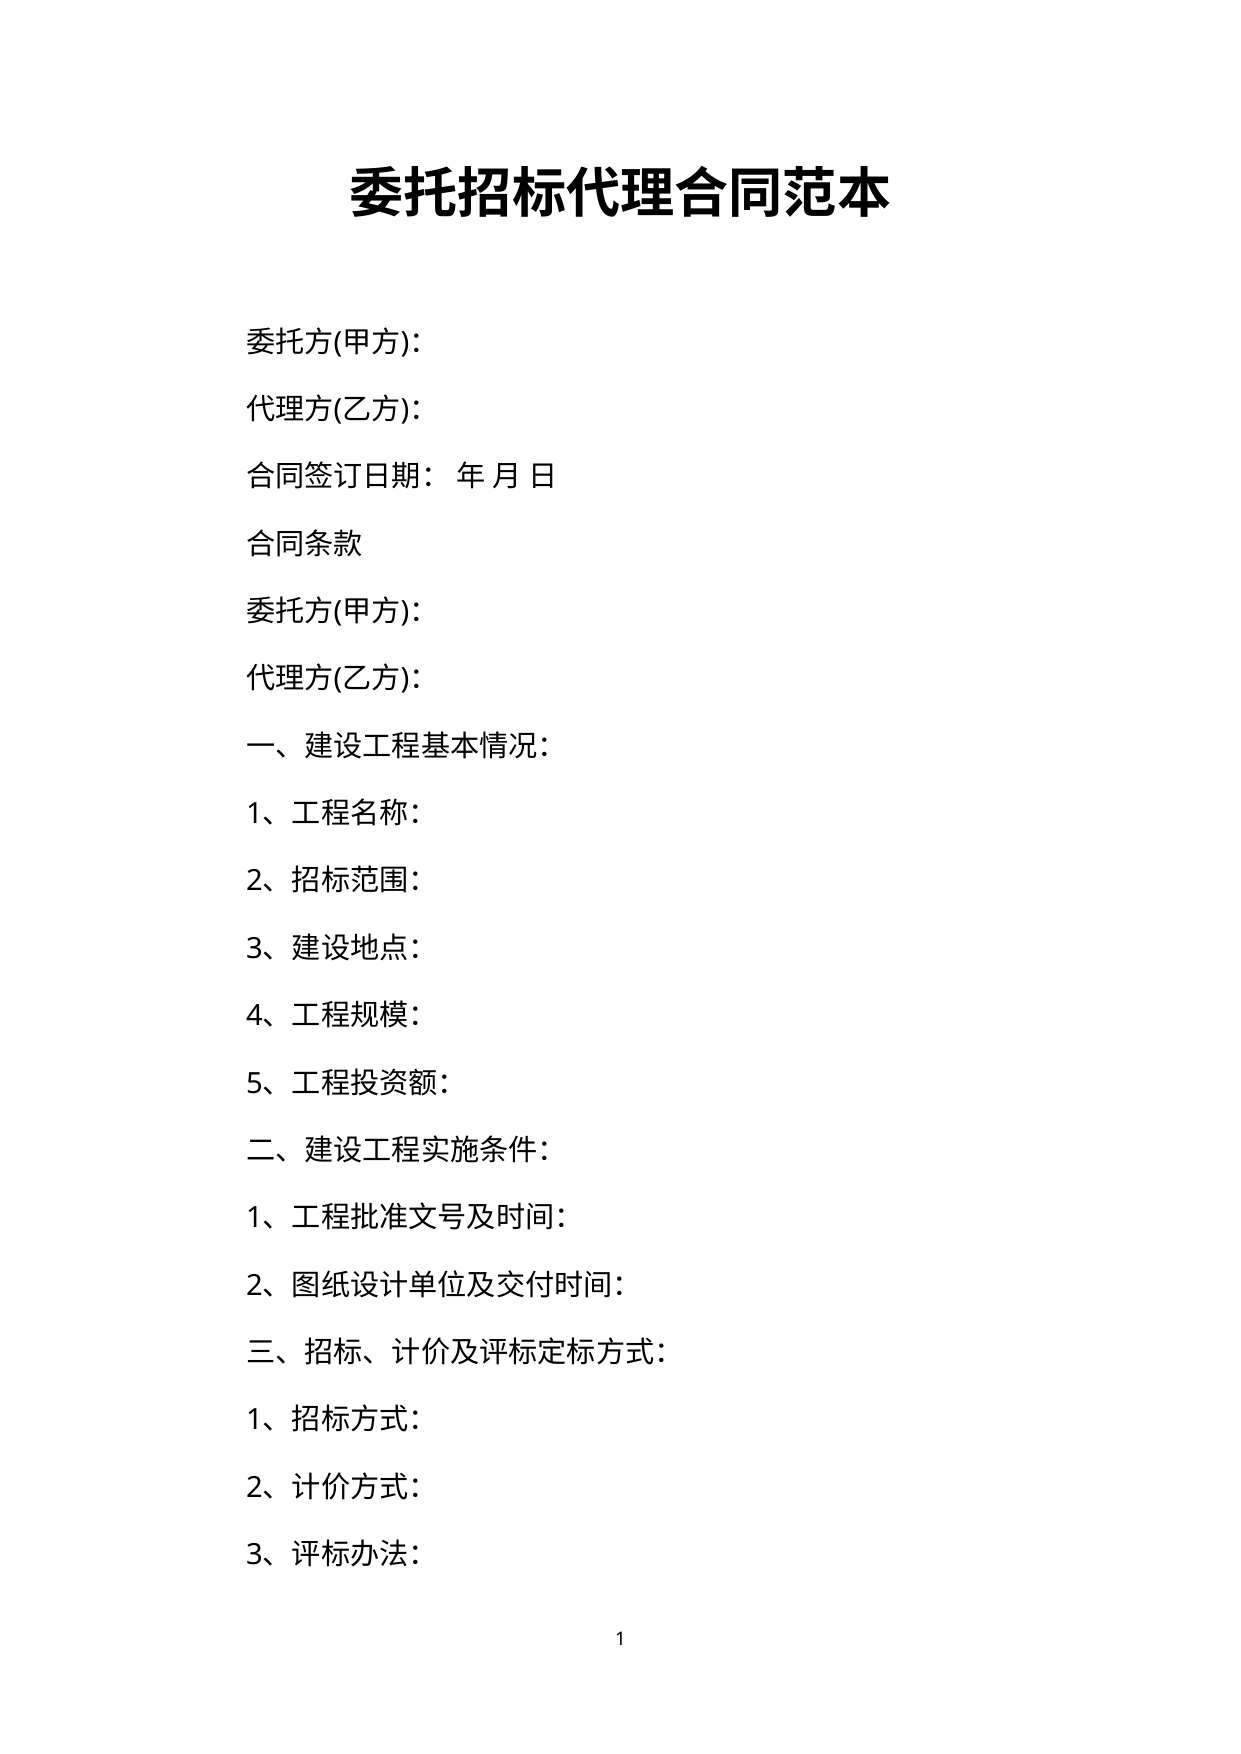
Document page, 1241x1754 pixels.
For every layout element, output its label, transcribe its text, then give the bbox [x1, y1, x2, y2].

text 1、工程名称： [187, 789, 1053, 832]
text 代理方(乙方)： [187, 386, 1053, 428]
text 2、计价方式： [187, 1463, 1053, 1506]
text 一、建设工程基本情况： [187, 722, 1053, 764]
text 1、招标方式： [187, 1396, 1053, 1438]
text 委托方(甲方)： [187, 587, 1053, 630]
text 合同条款 [187, 520, 1053, 562]
text 5、工程投资额： [187, 1059, 1053, 1102]
text 2、招标范围： [187, 857, 1053, 899]
text 二、建设工程实施条件： [187, 1127, 1053, 1169]
text 委托招标代理合同范本 [187, 150, 1053, 228]
text 4、工程规模： [187, 992, 1053, 1034]
text 3、评标办法： [187, 1531, 1053, 1573]
text 代理方(乙方)： [187, 655, 1053, 697]
text 三、招标、计价及评标定标方式： [187, 1329, 1053, 1371]
text 3、建设地点： [187, 924, 1053, 967]
text 1、工程批准文号及时间： [187, 1194, 1053, 1236]
text 委托方(甲方)： [187, 318, 1053, 361]
text 2、图纸设计单位及交付时间： [187, 1261, 1053, 1304]
text 合同签订日期： 年 月 日 [187, 453, 1053, 495]
